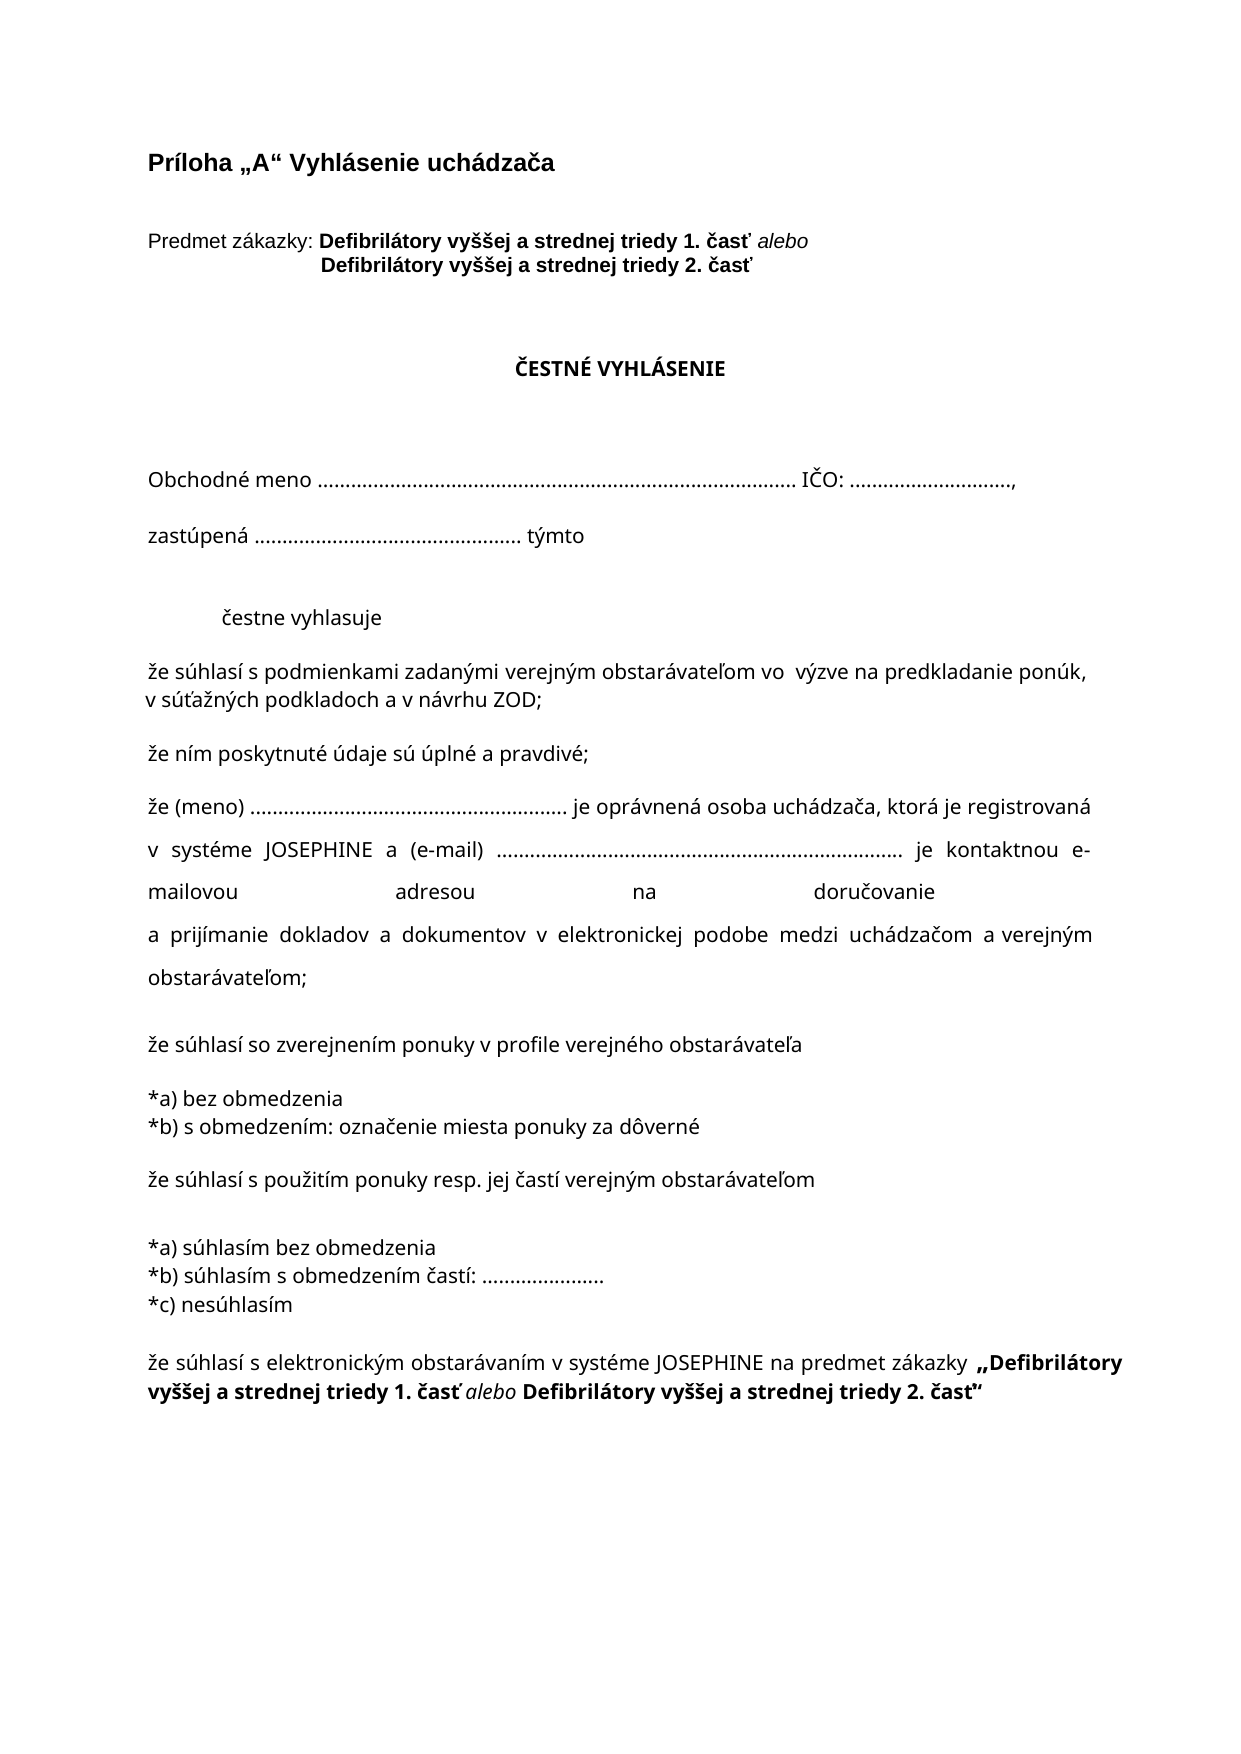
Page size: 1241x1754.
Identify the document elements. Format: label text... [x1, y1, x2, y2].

text že súhlasí s podmienkami zadanými verejným obstarávateľom vo výzve na predkladanie ponúk, v súťažných podkladoch a v návrhu ZOD; [145, 657, 1093, 714]
list *a) súhlasím bez obmedzenia [148, 1233, 1093, 1262]
text ČESTNÉ VYHLÁSENIE [148, 354, 1093, 383]
text *b) s obmedzením: označenie miesta ponuky za dôverné [148, 1112, 1093, 1141]
list že (meno) ......................................................... je oprávnená osoba uchádzača, ktorá je registrovaná v systéme JOSEPHINE a (e-mail) ......................................................................... je kontaktnou e-mailovou adresou na doručovanie a prijímanie dokladov a dokumentov v elektronickej podobe medzi uchádzačom a verejným obstarávateľom; [148, 792, 1093, 991]
list že súhlasí so zverejnením ponuky v profile verejného obstarávateľa [148, 1030, 1093, 1059]
text Predmet zákazky: Defibrilátory vyššej a strednej triedy 1. časť alebo [148, 229, 1122, 253]
list *a) bez obmedzenia [148, 1084, 1093, 1112]
list že ním poskytnuté údaje sú úplné a pravdivé; [148, 739, 1093, 767]
text Príloha „A“ Vyhlásenie uchádzača [148, 148, 1122, 176]
text Obchodné meno ...................................................................................... IČO: ............................., zastúpená ................................................ týmto [148, 465, 1100, 550]
text že súhlasí s elektronickým obstarávaním v systéme JOSEPHINE na predmet zákazky „Defibrilátory vyššej a strednej triedy 1. časť alebo Defibrilátory vyššej a strednej triedy 2. časť“ [148, 1343, 1122, 1406]
text *c) nesúhlasím [148, 1290, 1093, 1318]
text Defibrilátory vyššej a strednej triedy 2. časť [148, 253, 1122, 277]
text *b) súhlasím s obmedzením častí: ...................... [148, 1262, 1093, 1290]
text že súhlasí s použitím ponuky resp. jej častí verejným obstarávateľom [148, 1166, 1093, 1194]
text čestne vyhlasuje [145, 603, 1093, 632]
